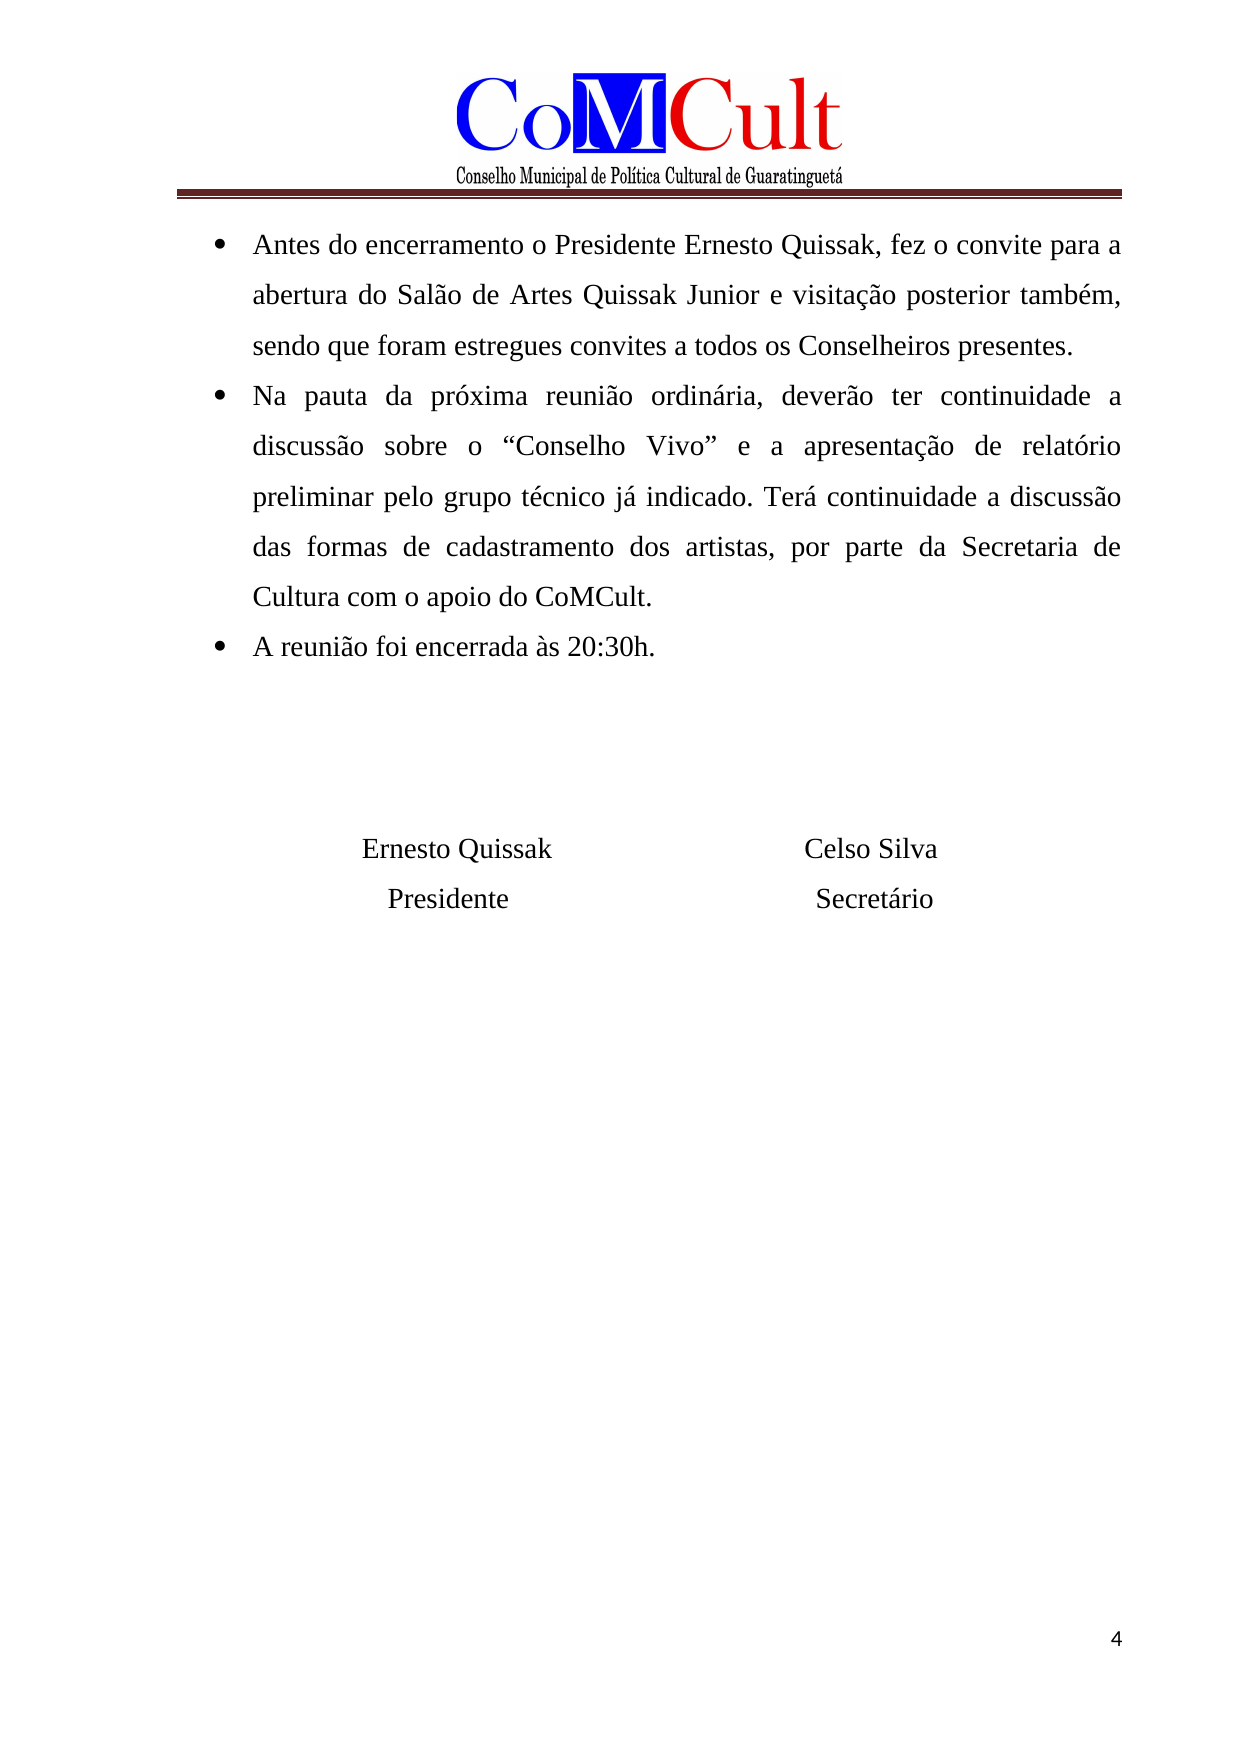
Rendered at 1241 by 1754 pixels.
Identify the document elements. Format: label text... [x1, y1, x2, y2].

list A reunião foi encerrada às 20:30h. [215, 629, 1122, 663]
list Na pauta da próxima reunião ordinária, deverão ter continuidade a discussão sobre o “Conselho Vivo” e a apresentação de relatório preliminar pelo grupo técnico já indicado. Terá continuidade a discussão das formas de cadastramento dos artistas, por parte da Secretaria de Cultura com o apoio do CoMCult. [215, 378, 1122, 613]
list Antes do encerramento o Presidente Ernesto Quissak, fez o convite para a abertura do Salão de Artes Quissak Junior e visitação posterior também, sendo que foram estregues convites a todos os Conselheiros presentes. [215, 227, 1122, 361]
text Presidente Secretário [177, 881, 1122, 915]
picture [456, 73, 843, 188]
text Ernesto Quissak Celso Silva [177, 831, 1122, 864]
